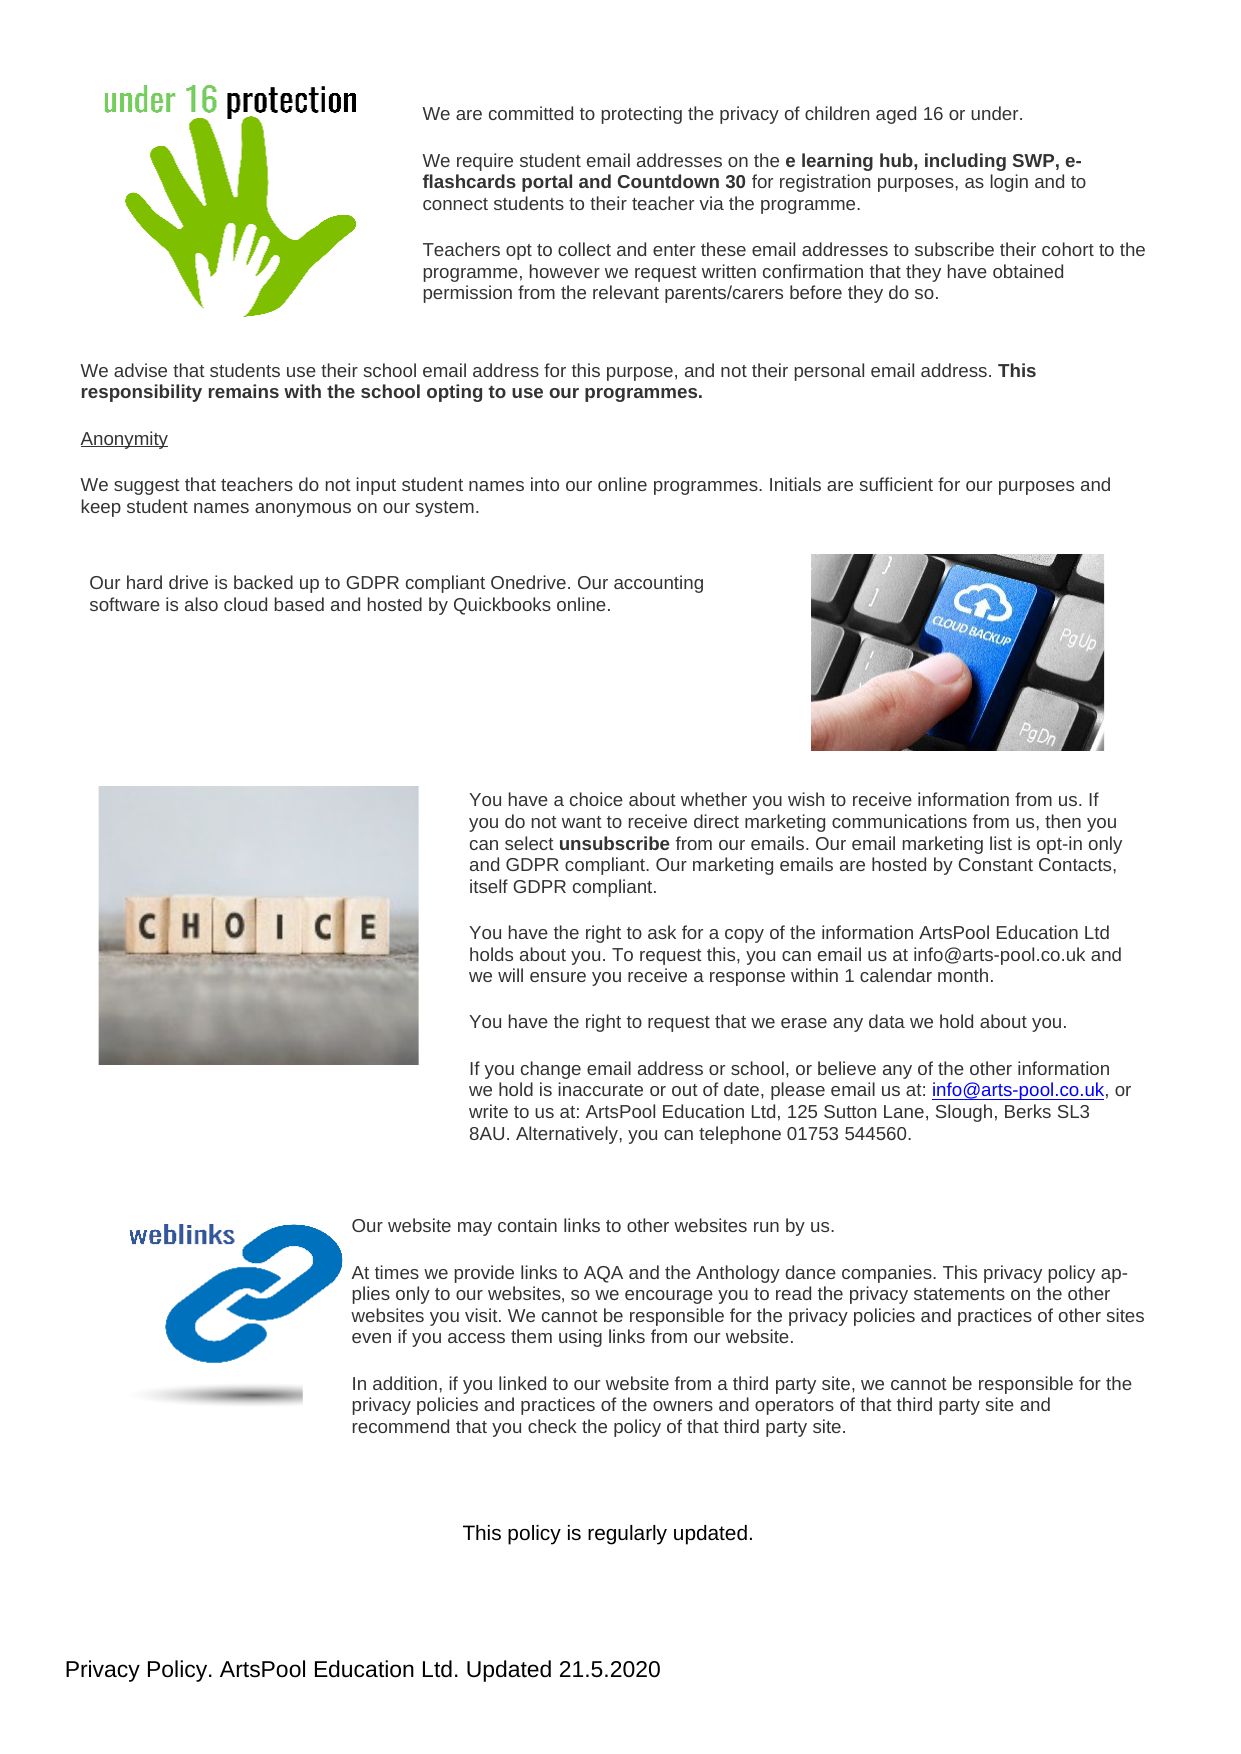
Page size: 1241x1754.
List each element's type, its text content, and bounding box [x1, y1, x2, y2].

text Teachers opt to collect and enter these email addresses to subscribe their cohort to the programme, however we request written confirmation that they have obtained permission from the relevant parents/carers before they do so. [422, 239, 1150, 304]
text We are committed to protecting the privacy of children aged 16 or under. [422, 103, 1176, 124]
text This policy is regularly updated. [460, 1521, 756, 1545]
text If you change email address or school, or believe any of the other information we hold is inaccurate or out of date, please email us at: info@arts-pool.co.uk, or write to us at: ArtsPool Education Ltd, 125 Sutton Lane, Slough, Berks SL3 8AU. Alternatively, you can telephone 01753 544560. [469, 1058, 1133, 1144]
text Our hard drive is backed up to GDPR compliant Onedrive. Our accounting software is also cloud based and hosted by Quickbooks online. [89, 572, 772, 615]
text Our website may contain links to other websites run by us. [351, 1215, 1176, 1236]
text Anonymity [80, 427, 1176, 449]
text In addition, if you linked to our website from a third party site, we cannot be responsible for the privacy policies and practices of the owners and operators of that third party site and recommend that you check the policy of that third party site. [351, 1372, 1134, 1437]
picture [104, 85, 357, 317]
text We advise that students use their school email address for this purpose, and not their personal email address. This responsibility remains with the school opting to use our programmes. [80, 359, 1159, 403]
picture [811, 554, 1105, 751]
picture [129, 1224, 343, 1407]
picture [98, 786, 419, 1065]
text You have a choice about whether you wish to receive information from us. If you do not want to receive direct marketing communications from us, then you can select unsubscribe from our emails. Our email marketing list is opt-in only and GDPR compliant. Our marketing emails are hosted by Constant Contacts, itself GDPR compliant. [469, 789, 1129, 897]
text You have the right to request that we erase any data we hold about you. [469, 1011, 1176, 1033]
text We require student email addresses on the e learning hub, including SWP, e-flashcards portal and Countdown 30 for registration purposes, as login and to connect students to their teacher via the programme. [422, 149, 1152, 214]
text You have the right to ask for a copy of the information ArtsPool Education Ltd holds about you. To request this, you can email us at info@arts-pool.co.uk and we will ensure you receive a response within 1 calendar month. [469, 922, 1134, 986]
text At times we provide links to AQA and the Anthology dance companies. This privacy policy ap- plies only to our websites‚ so we encourage you to read the privacy statements on the other websites you visit. We cannot be responsible for the privacy policies and practices of other sites even if you access them using links from our website. [351, 1261, 1146, 1348]
text We suggest that teachers do not input student names into our online programmes. Initials are sufficient for our purposes and keep student names anonymous on our system. [80, 474, 1137, 517]
